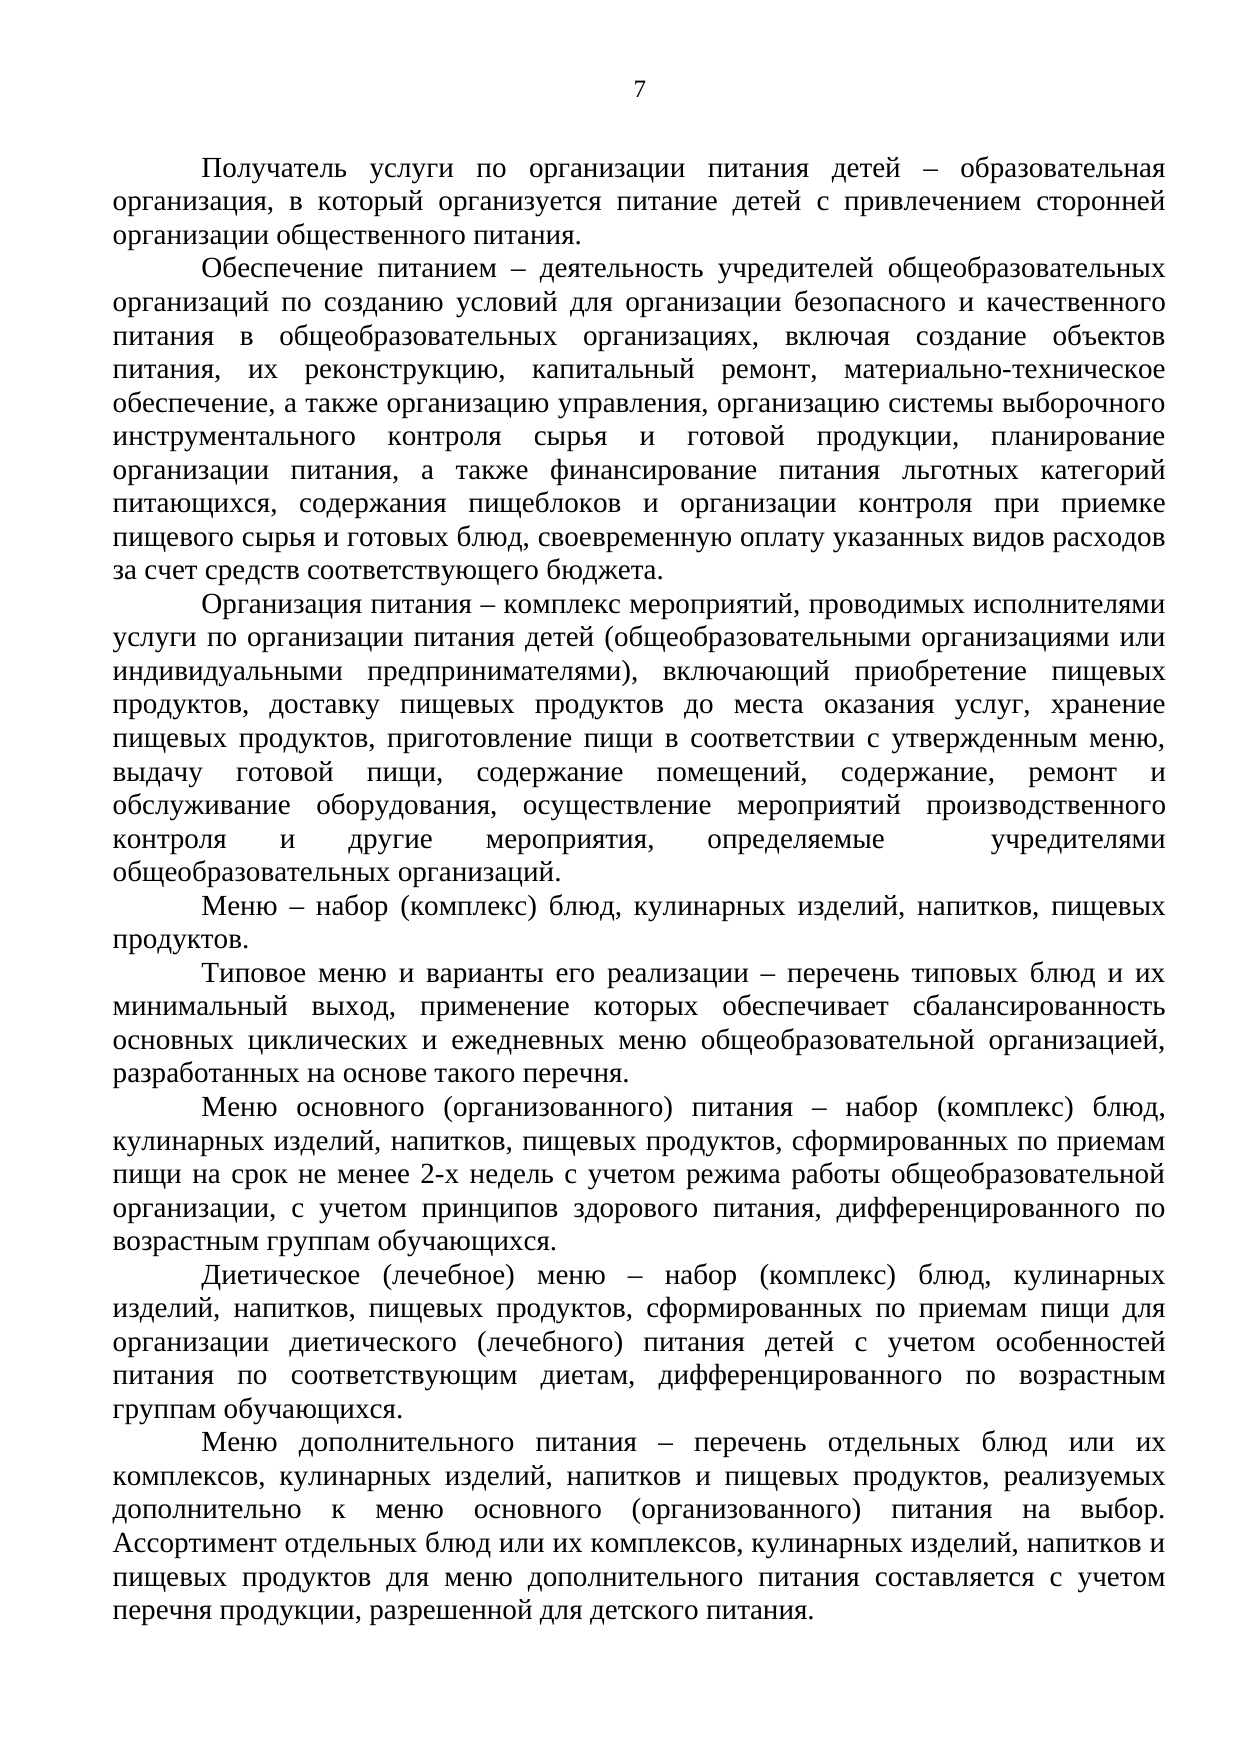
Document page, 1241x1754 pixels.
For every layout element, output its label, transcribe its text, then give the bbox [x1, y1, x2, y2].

text Меню – набор (комплекс) блюд, кулинарных изделий, напитков, пищевых продуктов. [112, 888, 1167, 955]
text Типовое меню и варианты его реализации – перечень типовых блюд и их минимальный выход, применение которых обеспечивает сбалансированность основных циклических и ежедневных меню общеобразовательной организацией, разработанных на основе такого перечня. [112, 955, 1167, 1089]
text Организация питания – комплекс мероприятий, проводимых исполнителями услуги по организации питания детей (общеобразовательными организациями или индивидуальными предпринимателями), включающий приобретение пищевых продуктов, доставку пищевых продуктов до места оказания услуг, хранение пищевых продуктов, приготовление пищи в соответствии с утвержденным меню, выдачу готовой пищи, содержание помещений, содержание, ремонт и обслуживание оборудования, осуществление мероприятий производственного контроля и другие мероприятия, определяемые учредителями общеобразовательных организаций. [112, 586, 1167, 888]
text Диетическое (лечебное) меню – набор (комплекс) блюд, кулинарных изделий, напитков, пищевых продуктов, сформированных по приемам пищи для организации диетического (лечебного) питания детей с учетом особенностей питания по соответствующим диетам, дифференцированного по возрастным группам обучающихся. [112, 1257, 1167, 1424]
text Получатель услуги по организации питания детей – образовательная организация, в который организуется питание детей с привлечением сторонней организации общественного питания. [112, 150, 1167, 251]
text Обеспечение питанием – деятельность учредителей общеобразовательных организаций по созданию условий для организации безопасного и качественного питания в общеобразовательных организациях, включая создание объектов питания, их реконструкцию, капитальный ремонт, материально-техническое обеспечение, а также организацию управления, организацию системы выборочного инструментального контроля сырья и готовой продукции, планирование организации питания, а также финансирование питания льготных категорий питающихся, содержания пищеблоков и организации контроля при приемке пищевого сырья и готовых блюд, своевременную оплату указанных видов расходов за счет средств соответствующего бюджета. [112, 251, 1167, 586]
text Меню основного (организованного) питания – набор (комплекс) блюд, кулинарных изделий, напитков, пищевых продуктов, сформированных по приемам пищи на срок не менее 2-х недель с учетом режима работы общеобразовательной организации, с учетом принципов здорового питания, дифференцированного по возрастным группам обучающихся. [112, 1089, 1167, 1257]
text Меню дополнительного питания – перечень отдельных блюд или их комплексов, кулинарных изделий, напитков и пищевых продуктов, реализуемых дополнительно к меню основного (организованного) питания на выбор. Ассортимент отдельных блюд или их комплексов, кулинарных изделий, напитков и пищевых продуктов для меню дополнительного питания составляется с учетом перечня продукции, разрешенной для детского питания. [112, 1424, 1167, 1626]
